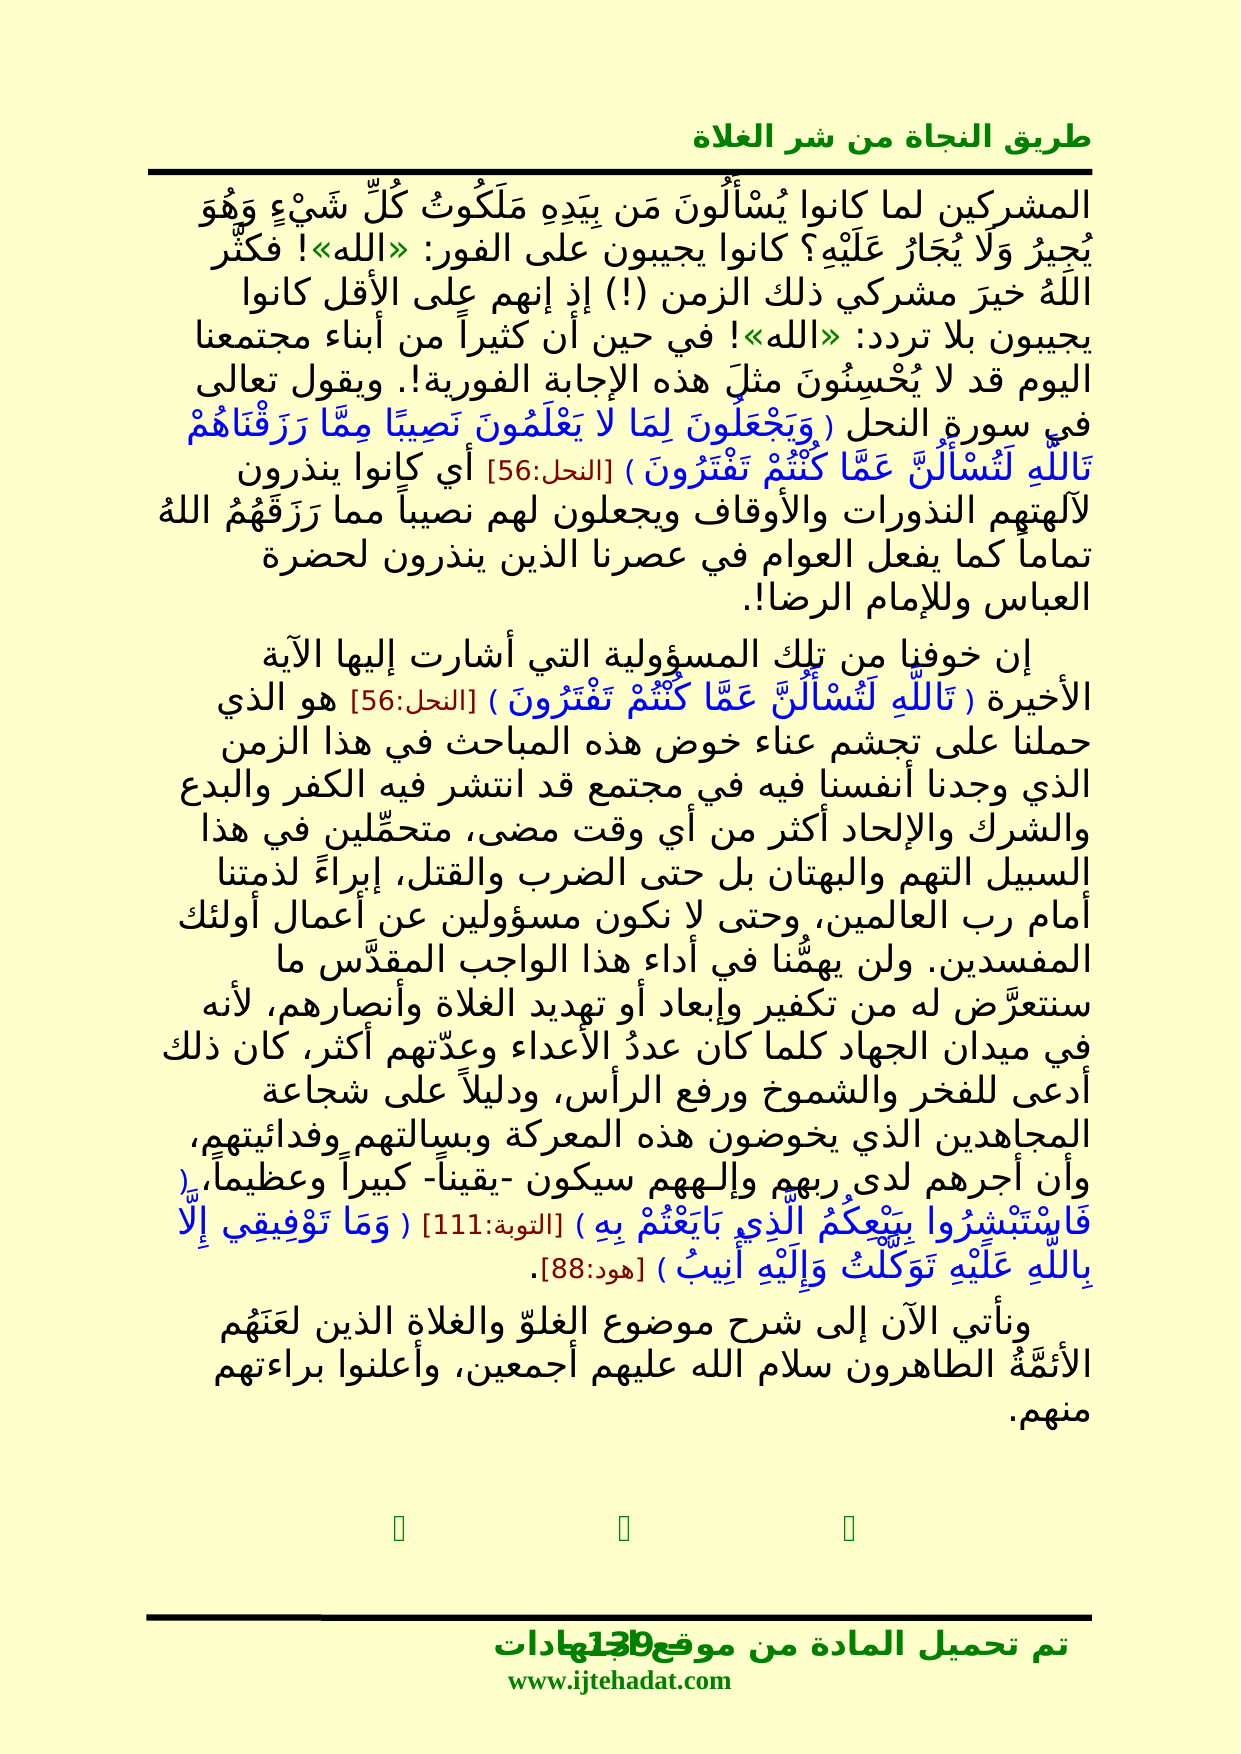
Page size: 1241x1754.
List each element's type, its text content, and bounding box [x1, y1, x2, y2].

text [148, 183, 1092, 620]
text ونأتي الآن إلى شرح موضوع الغلوّ والغلاة الذين لعَنَهُم الأئمَّةُ الطاهرون سلام الله عليهم أجمعين، وأعلنوا براءتهم منهم. [148, 1299, 1092, 1430]
text إن خوفنا من تلك المسؤولية التي أشارت إليها الآية الأخيرة ﴿ تَاللَّهِ لَتُسْأَلُنَّ عَمَّا كُنْتُمْ تَفْتَرُونَ ﴾ [النحل:56] هو الذي حملنا على تجشم عناء خوض هذه المباحث في هذا الزمن الذي وجدنا أنفسنا فيه في مجتمع قد انتشر فيه الكفر والبدع والشرك والإلحاد أكثر من أي وقت مضى، متحمِّلين في هذا السبيل التهم والبهتان بل حتى الضرب والقتل، إبراءً لذمتنا أمام رب العالمين، وحتى لا نكون مسؤولين عن أعمال أولئك المفسدين. ولن يهمُّنا في أداء هذا الواجب المقدَّس ما سنتعرَّض له من تكفير وإبعاد أو تهديد الغلاة وأنصارهم، لأنه في ميدان الجهاد كلما كان عددُ الأعداء وعدّتهم أكثر، كان ذلك أدعى للفخر والشموخ ورفع الرأس، ودليلاً على شجاعة المجاهدين الذي يخوضون هذه المعركة وبسالتهم وفدائيتهم، وأن أجرهم لدى ربهم وإلـههم سيكون -يقيناً- كبيراً وعظيماً، ﴿ فَاسْتَبْشِرُوا بِبَيْعِكُمُ الَّذِي بَايَعْتُمْ بِهِ ﴾ [التوبة:111] ﴿ وَمَا تَوْفِيقِي إِلَّا بِاللَّهِ عَلَيْهِ تَوَكَّلْتُ وَإِلَيْهِ أُنِيبُ ﴾ [هود:88]. [148, 632, 1092, 1287]
